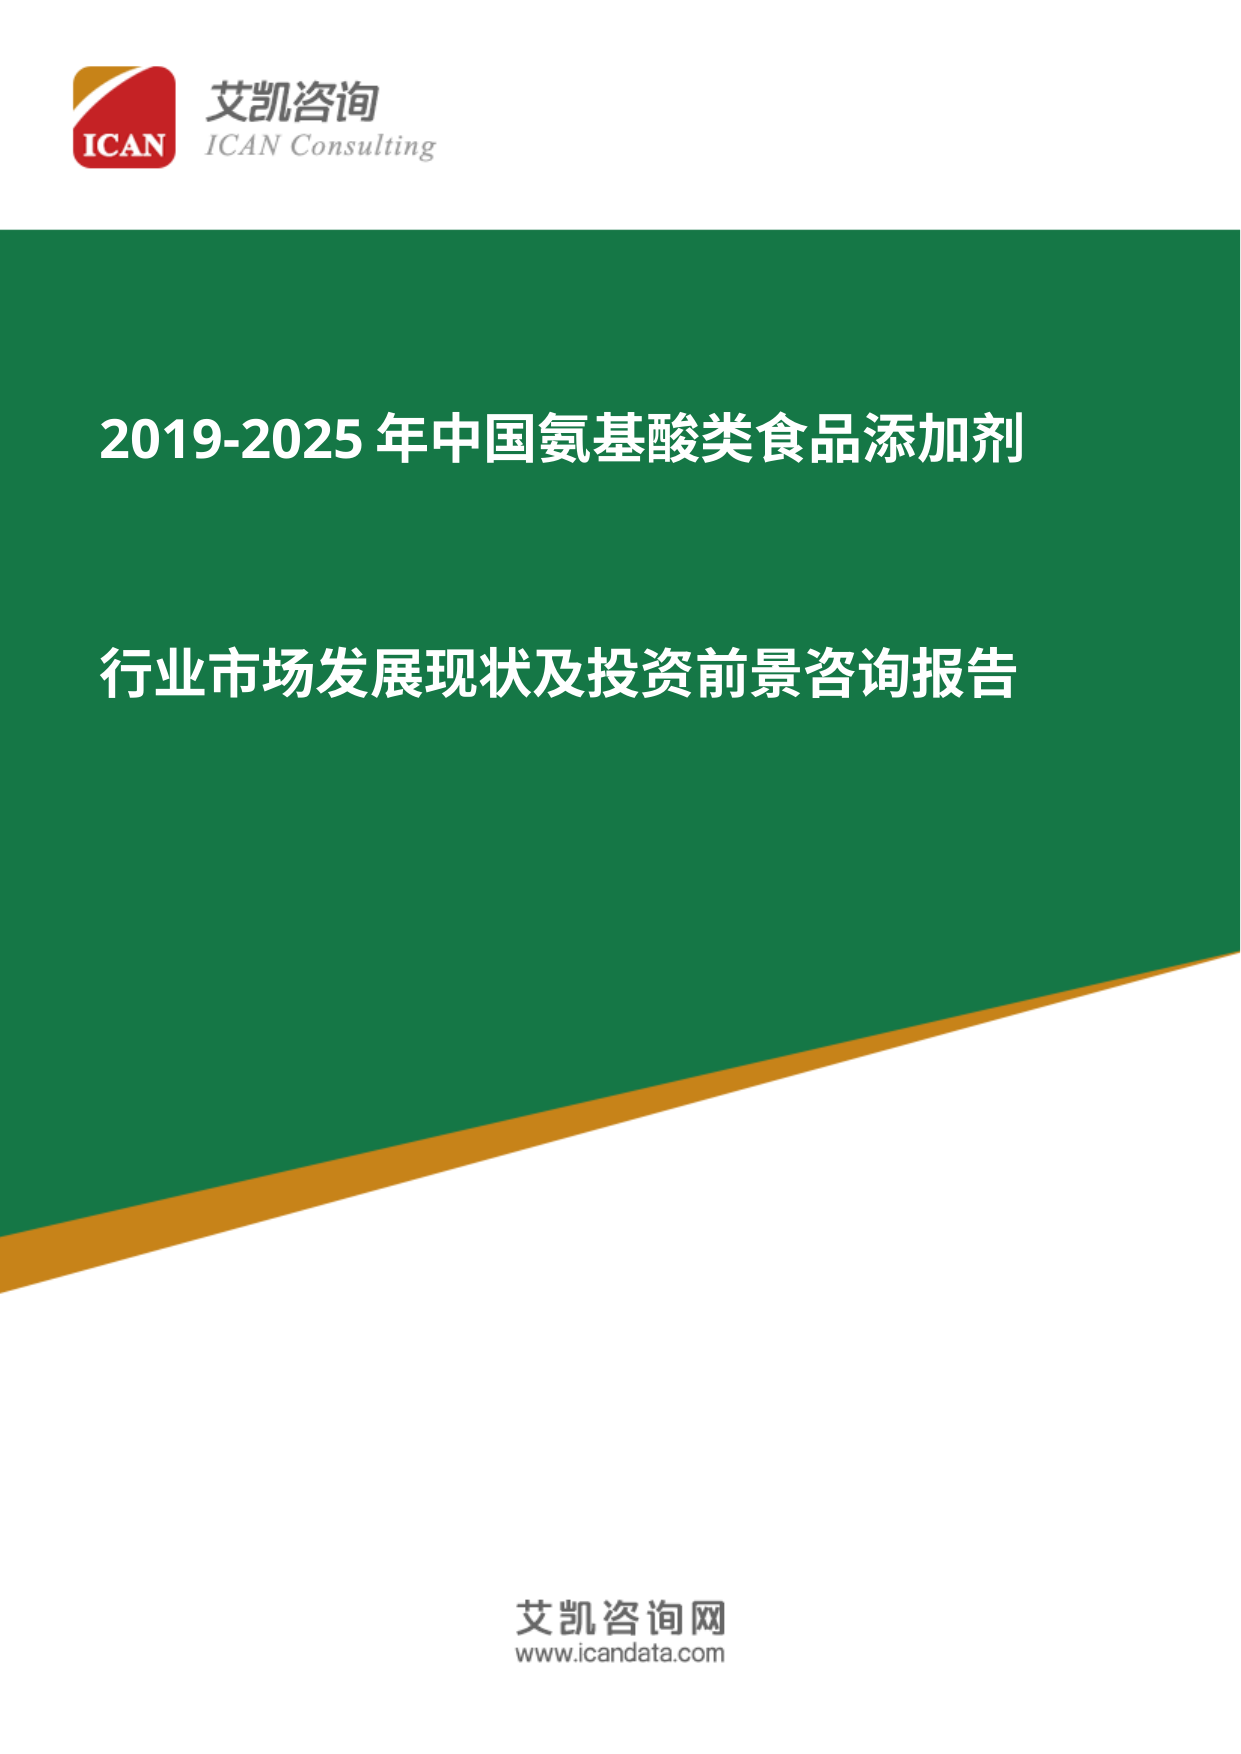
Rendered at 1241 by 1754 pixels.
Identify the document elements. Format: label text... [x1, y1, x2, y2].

subtitle 2019-2025年中国氨基酸类食品添加剂行业市场发展现状及投资前景咨询报告 [99, 386, 1053, 718]
picture [0, 5, 1241, 1754]
